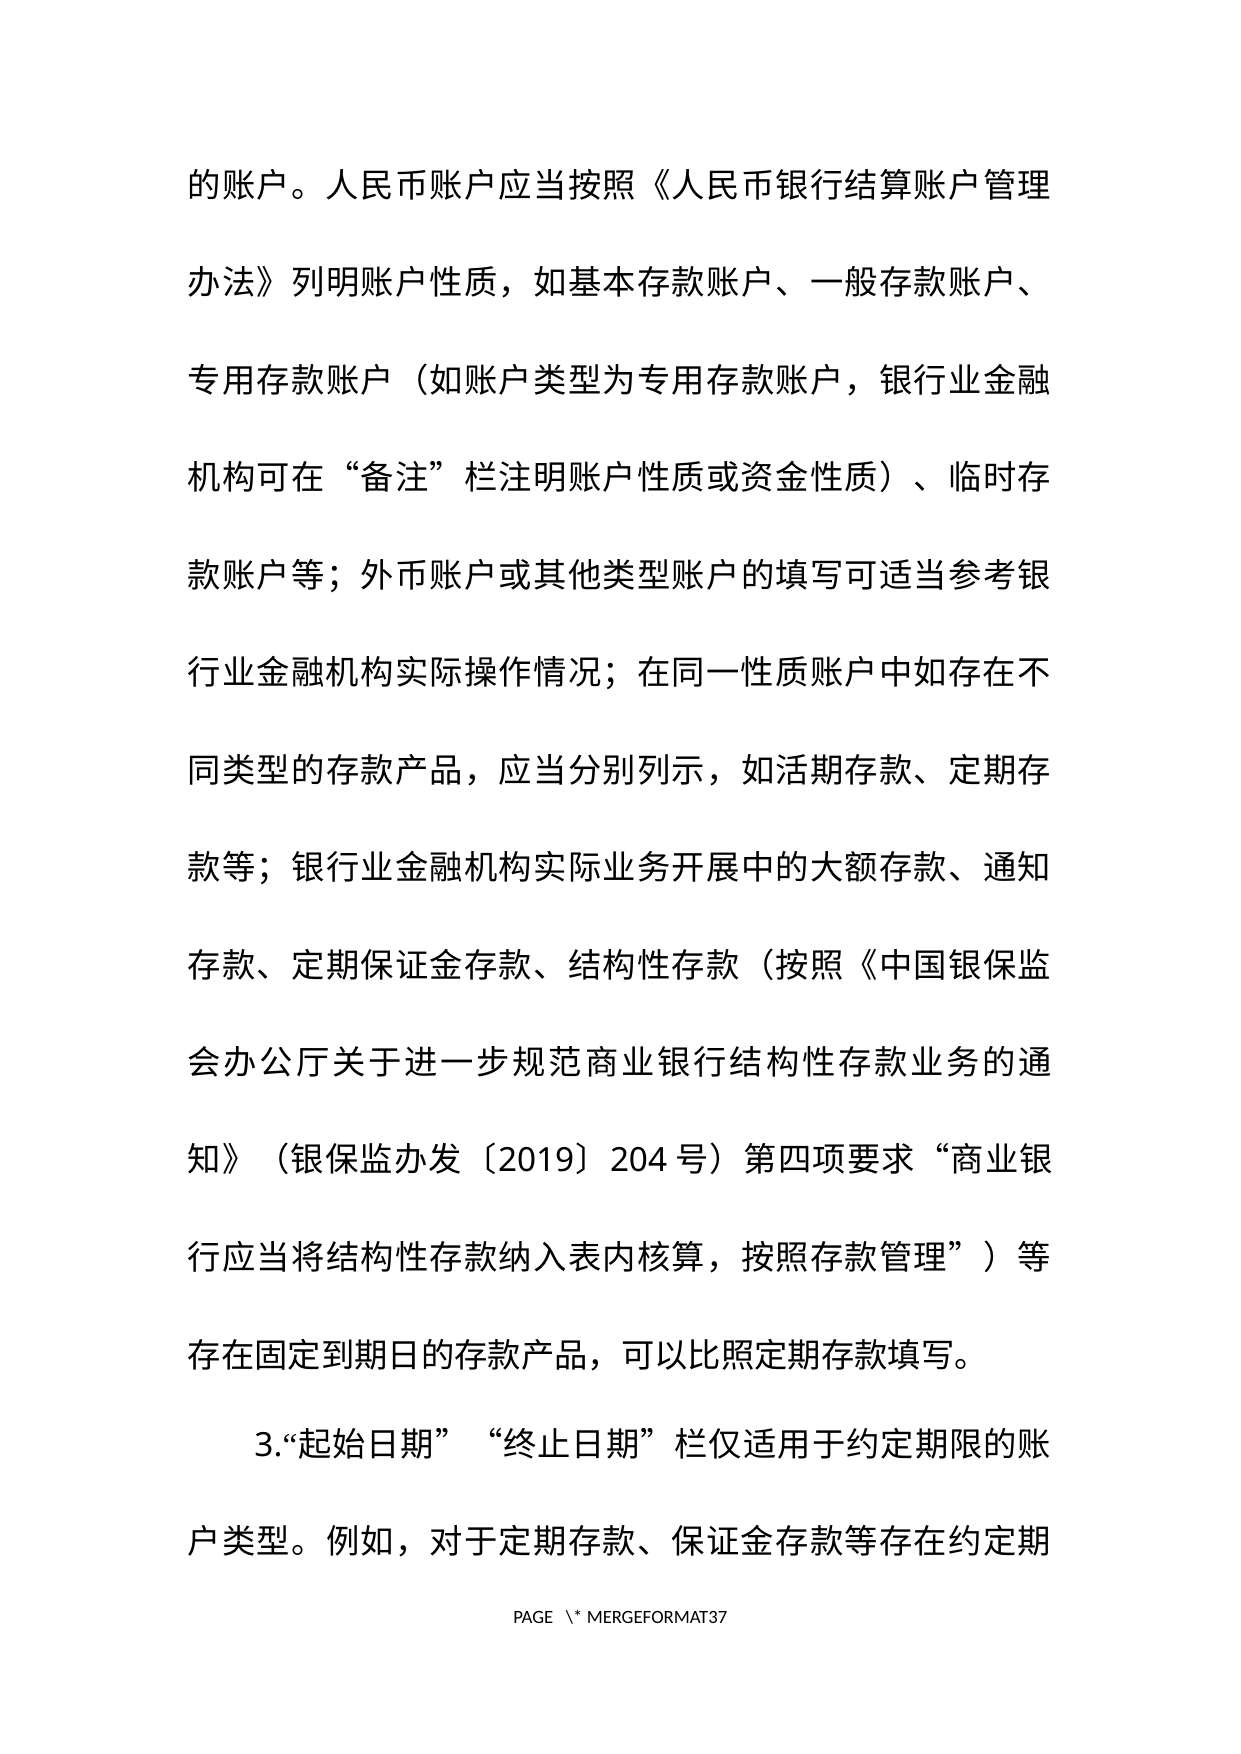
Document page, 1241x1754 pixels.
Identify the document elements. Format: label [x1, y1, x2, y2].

text [187, 1409, 1053, 1572]
text [187, 150, 1053, 1385]
